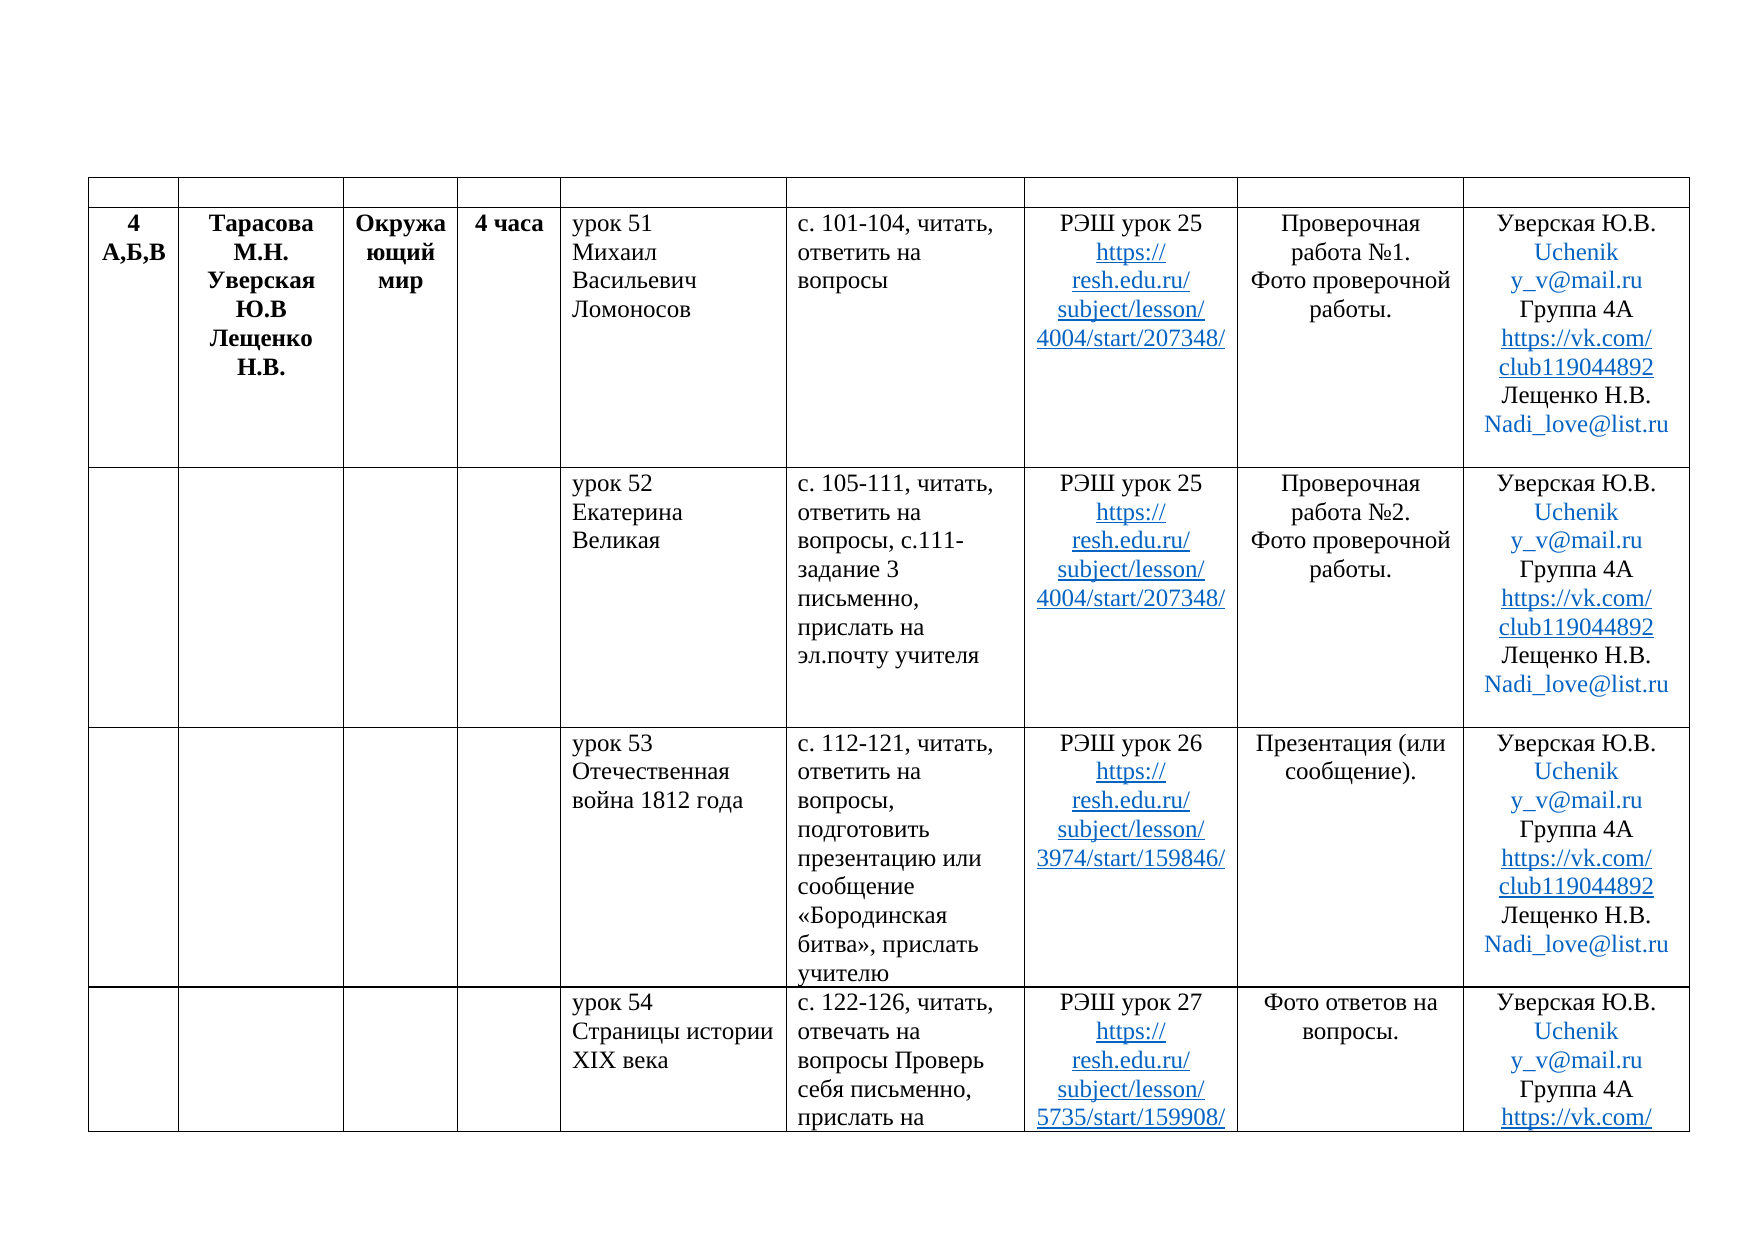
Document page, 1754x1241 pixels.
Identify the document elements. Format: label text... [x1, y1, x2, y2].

table_cell [344, 468, 457, 727]
table_cell [179, 468, 343, 727]
table_cell [179, 728, 343, 986]
table_cell с. 101-104, читать, ответить на вопросы [787, 208, 1024, 467]
table_cell урок 51 Михаил Васильевич Ломоносов [561, 208, 786, 467]
table_cell с. 105-111, читать, ответить на вопросы, с.111- задание 3 письменно, прислать на эл.почту учителя [787, 468, 1024, 727]
table_cell [179, 988, 343, 1131]
table_cell урок 53 Отечественная война 1812 года [561, 728, 786, 986]
table_cell [344, 728, 457, 986]
table_cell [89, 728, 178, 986]
table_cell [458, 728, 560, 986]
table_cell Тарасова М.Н. Уверская Ю.В Лещенко Н.В. [179, 208, 343, 467]
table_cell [1464, 988, 1689, 1131]
table_cell [458, 178, 560, 207]
table_cell РЭШ урок 25 https://resh.edu.ru/subject/lesson/4004/start/207348/ [1025, 468, 1237, 727]
table_cell Уверская Ю.В. Ucheniky_v@mail.ru Группа 4А https://vk.com/club119044892 Лещенко Н.В. Nadi_love@list.ru [1464, 208, 1689, 467]
table_cell Презентация (или сообщение). [1238, 728, 1463, 986]
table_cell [787, 178, 1024, 207]
table_cell РЭШ урок 26 https://resh.edu.ru/subject/lesson/3974/start/159846/ [1025, 728, 1237, 986]
table_cell Окружающий мир [344, 208, 457, 467]
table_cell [1025, 988, 1237, 1131]
table_cell 4 А,Б,В [89, 208, 178, 467]
table_cell [344, 178, 457, 207]
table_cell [561, 178, 786, 207]
table_cell [344, 988, 457, 1131]
table_cell Проверочная работа №2. Фото проверочной работы. [1238, 468, 1463, 727]
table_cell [1025, 178, 1237, 207]
table_cell с. 112-121, читать, ответить на вопросы, подготовить презентацию или сообщение «Бородинская битва», прислать учителю [787, 728, 1024, 986]
table_cell РЭШ урок 25 https://resh.edu.ru/subject/lesson/4004/start/207348/ [1025, 208, 1237, 467]
table_cell [89, 988, 178, 1131]
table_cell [1238, 178, 1463, 207]
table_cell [1464, 178, 1689, 207]
table_cell Уверская Ю.В. Ucheniky_v@mail.ru Группа 4А https://vk.com/club119044892 Лещенко Н.В. Nadi_love@list.ru [1464, 468, 1689, 727]
table_cell [179, 178, 343, 207]
table_cell [89, 468, 178, 727]
table_cell Проверочная работа №1. Фото проверочной работы. [1238, 208, 1463, 467]
table_cell [89, 178, 178, 207]
table_cell 4 часа [458, 208, 560, 467]
table_cell [458, 988, 560, 1131]
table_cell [787, 988, 1024, 1131]
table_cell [1238, 988, 1463, 1131]
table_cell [561, 988, 786, 1131]
table_cell Уверская Ю.В. Ucheniky_v@mail.ru Группа 4А https://vk.com/club119044892 Лещенко Н.В. Nadi_love@list.ru [1464, 728, 1689, 986]
table_cell [458, 468, 560, 727]
table_cell урок 52 Екатерина Великая [561, 468, 786, 727]
